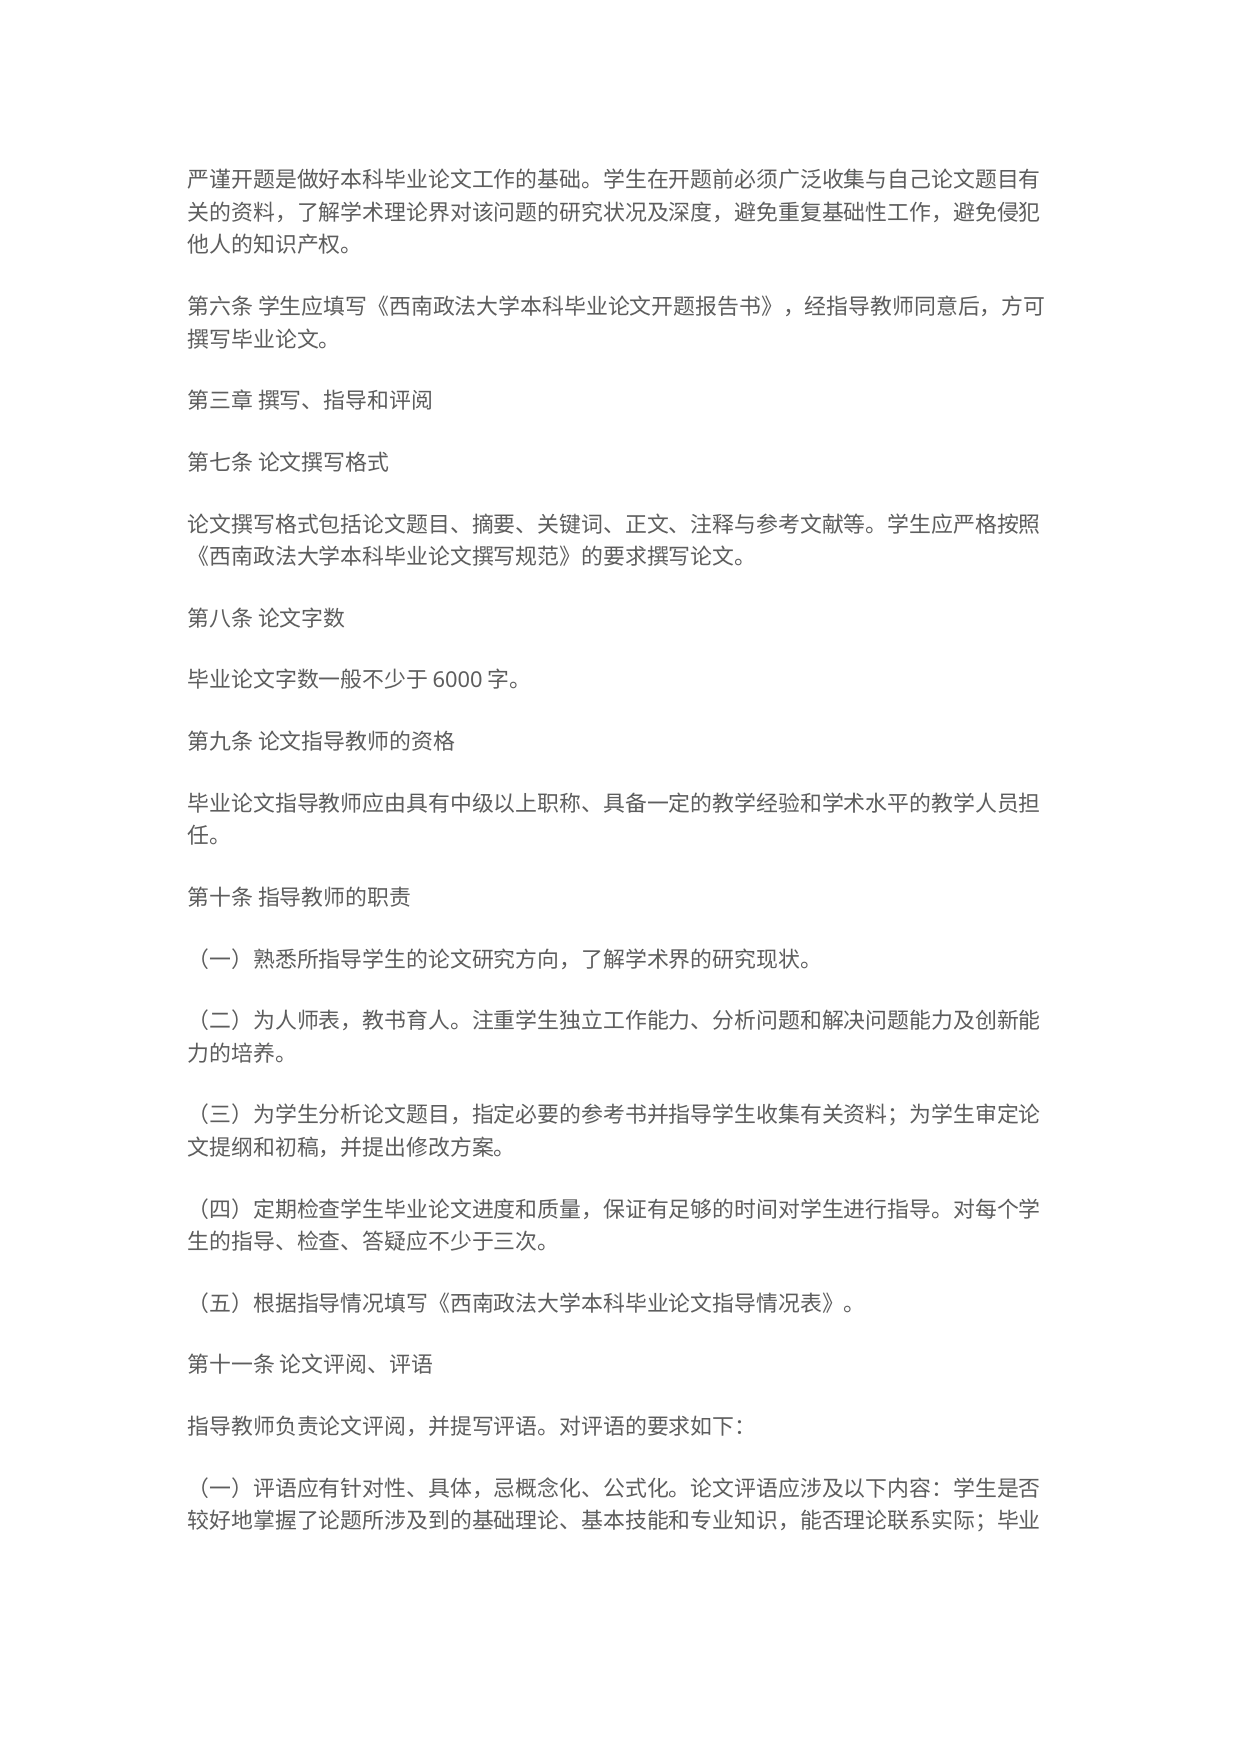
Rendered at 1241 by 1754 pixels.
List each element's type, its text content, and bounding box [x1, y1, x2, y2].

text （三）为学生分析论文题目，指定必要的参考书并指导学生收集有关资料；为学生审定论文提纲和初稿，并提出修改方案。 [187, 1097, 1053, 1162]
text （五）根据指导情况填写《西南政法大学本科毕业论文指导情况表》。 [187, 1285, 1053, 1318]
text 毕业论文指导教师应由具有中级以上职称、具备一定的教学经验和学术水平的教学人员担任。 [187, 785, 1053, 850]
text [187, 1470, 1053, 1535]
text 第三章 撰写、指导和评阅 [187, 383, 1053, 415]
text 第六条 学生应填写《西南政法大学本科毕业论文开题报告书》，经指导教师同意后，方可撰写毕业论文。 [187, 289, 1053, 354]
text （一）熟悉所指导学生的论文研究方向，了解学术界的研究现状。 [187, 941, 1053, 974]
text 毕业论文字数一般不少于6000字。 [187, 662, 1053, 694]
text 第八条 论文字数 [187, 600, 1053, 633]
text （四）定期检查学生毕业论文进度和质量，保证有足够的时间对学生进行指导。对每个学生的指导、检查、答疑应不少于三次。 [187, 1191, 1053, 1256]
text 严谨开题是做好本科毕业论文工作的基础。学生在开题前必须广泛收集与自己论文题目有关的资料，了解学术理论界对该问题的研究状况及深度，避免重复基础性工作，避免侵犯他人的知识产权。 [187, 162, 1053, 259]
text 指导教师负责论文评阅，并提写评语。对评语的要求如下： [187, 1409, 1053, 1441]
text 论文撰写格式包括论文题目、摘要、关键词、正文、注释与参考文献等。学生应严格按照《西南政法大学本科毕业论文撰写规范》的要求撰写论文。 [187, 506, 1053, 571]
text 第九条 论文指导教师的资格 [187, 724, 1053, 756]
text 第十一条 论文评阅、评语 [187, 1347, 1053, 1379]
text （二）为人师表，教书育人。注重学生独立工作能力、分析问题和解决问题能力及创新能力的培养。 [187, 1003, 1053, 1068]
text 第七条 论文撰写格式 [187, 444, 1053, 477]
text 第十条 指导教师的职责 [187, 879, 1053, 912]
